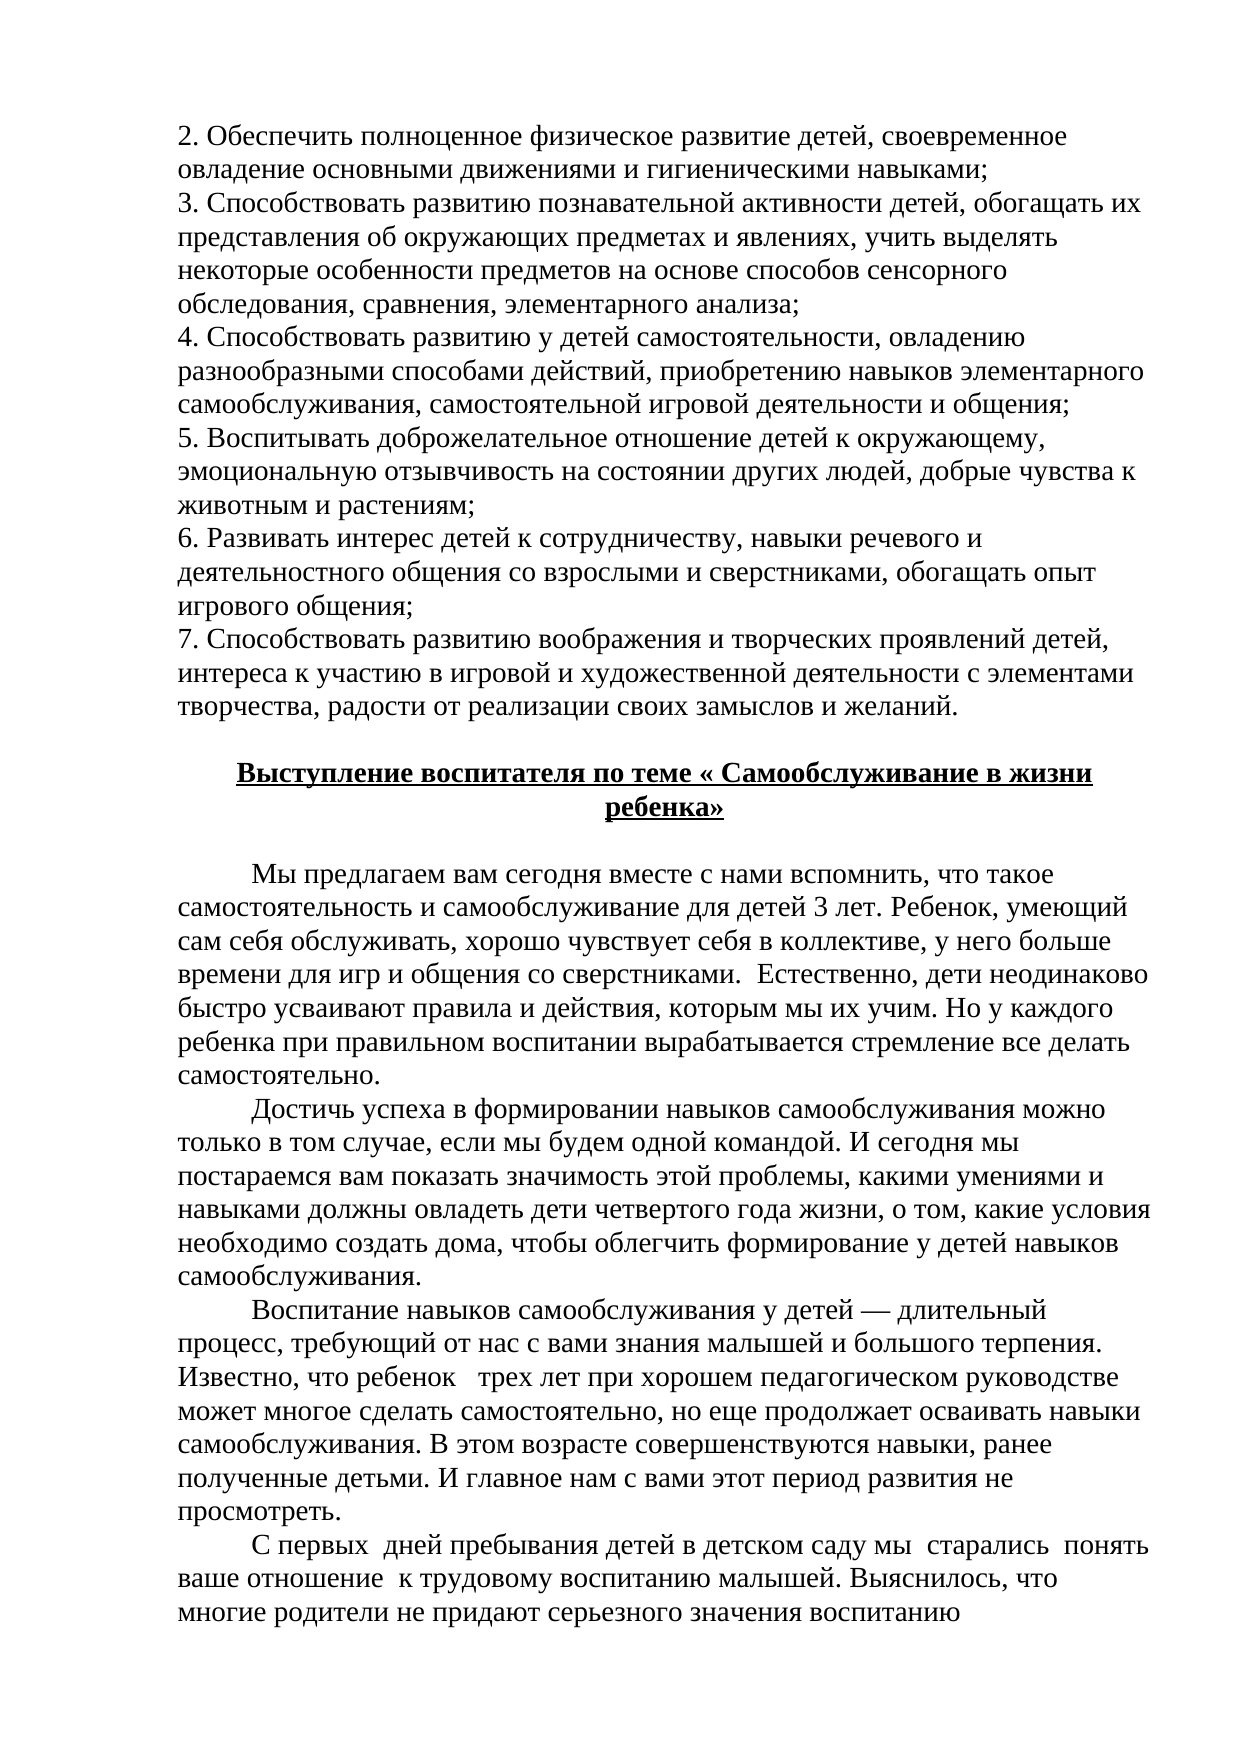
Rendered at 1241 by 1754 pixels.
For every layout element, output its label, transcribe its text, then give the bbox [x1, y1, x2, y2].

text Достичь успеха в формировании навыков самообслуживания можно только в том случае, если мы будем одной командой. И сегодня мы постараемся вам показать значимость этой проблемы, какими умениями и навыками должны овладеть дети четвертого года жизни, о том, какие условия необходимо создать дома, чтобы облегчить формирование у детей навыков самообслуживания. [177, 1091, 1152, 1292]
text Воспитание навыков самообслуживания у детей — длительный процесс, требующий от нас с вами знания малышей и большого терпения. Известно, что ребенок трех лет при хорошем педагогическом руководстве может многое сделать самостоятельно, но еще продолжает осваивать навыки самообслуживания. В этом возрасте совершенствуются навыки, ранее полученные детьми. И главное нам с вами этот период развития не просмотреть. [177, 1292, 1152, 1527]
text 2. Обеспечить полноценное физическое развитие детей, своевременное овладение основными движениями и гигиеническими навыками; [177, 118, 1152, 185]
text 3. Способствовать развитию познавательной активности детей, обогащать их представления об окружающих предметах и явлениях, учить выделять некоторые особенности предметов на основе способов сенсорного обследования, сравнения, элементарного анализа; [177, 185, 1152, 319]
text Мы предлагаем вам сегодня вместе с нами вспомнить, что такое самостоятельность и самообслуживание для детей 3 лет. Ребенок, умеющий сам себя обслуживать, хорошо чувствует себя в коллективе, у него больше времени для игр и общения со сверстниками. Естественно, дети неодинаково быстро усваивают правила и действия, которым мы их учим. Но у каждого ребенка при правильном воспитании вырабатывается стремление все делать самостоятельно. [177, 856, 1152, 1091]
text 7. Способствовать развитию воображения и творческих проявлений детей, интереса к участию в игровой и художественной деятельности с элементами творчества, радости от реализации своих замыслов и желаний. [177, 621, 1152, 722]
text 6. Развивать интерес детей к сотрудничеству, навыки речевого и деятельностного общения со взрослыми и сверстниками, обогащать опыт игрового общения; [177, 521, 1152, 621]
text 5. Воспитывать доброжелательное отношение детей к окружающему, эмоциональную отзывчивость на состоянии других людей, добрые чувства к животным и растениям; [177, 420, 1152, 521]
text Выступление воспитателя по теме « Самообслуживание в жизни ребенка» [177, 755, 1152, 822]
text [177, 1527, 1152, 1627]
text 4. Способствовать развитию у детей самостоятельности, овладению разнообразными способами действий, приобретению навыков элементарного самообслуживания, самостоятельной игровой деятельности и общения; [177, 319, 1152, 420]
